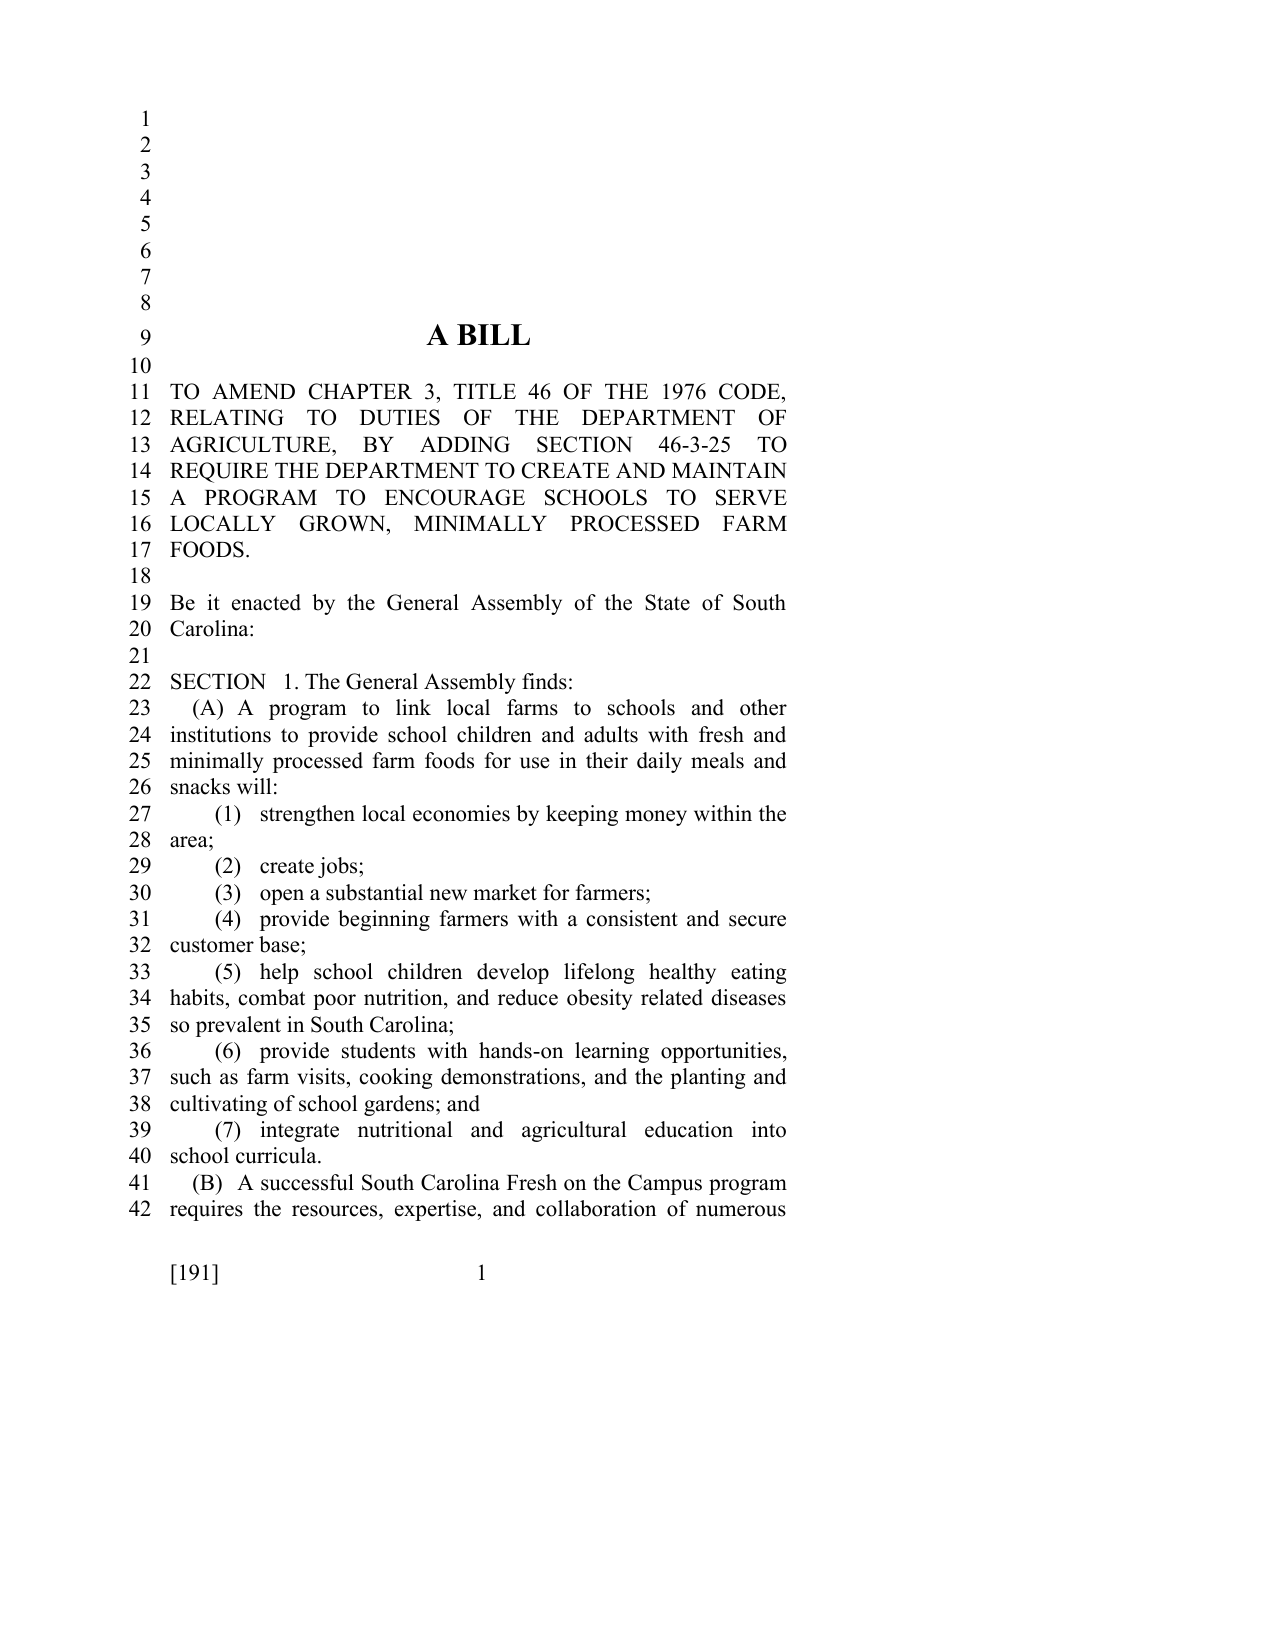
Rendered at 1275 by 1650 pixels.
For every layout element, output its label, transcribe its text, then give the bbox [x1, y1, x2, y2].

text TO AMEND CHAPTER 3, TITLE 46 OF THE 1976 CODE, RELATING TO DUTIES OF THE DEPARTMENT OF AGRICULTURE, BY ADDING SECTION 46-3-25 TO REQUIRE THE DEPARTMENT TO CREATE AND MAINTAIN A PROGRAM TO ENCOURAGE SCHOOLS TO SERVE LOCALLY GROWN, MINIMALLY PROCESSED FARM FOODS. [169, 378, 787, 563]
text (1) strengthen local economies by keeping money within the area; [169, 800, 787, 852]
text A BILL [169, 316, 787, 352]
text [169, 1169, 787, 1221]
text (6) provide students with hands-on learning opportunities, such as farm visits, cooking demonstrations, and the planting and cultivating of school gardens; and [169, 1037, 787, 1116]
text SECTION 1. The General Assembly finds: [169, 668, 787, 694]
text (2) create jobs; [169, 852, 787, 879]
text (7) integrate nutritional and agricultural education into school curricula. [169, 1116, 787, 1169]
text (A) A program to link local farms to schools and other institutions to provide school children and adults with fresh and minimally processed farm foods for use in their daily meals and snacks will: [169, 694, 787, 800]
text Be it enacted by the General Assembly of the State of South Carolina: [169, 589, 787, 642]
text (3) open a substantial new market for farmers; [169, 879, 787, 905]
text (5) help school children develop lifelong healthy eating habits, combat poor nutrition, and reduce obesity related diseases so prevalent in South Carolina; [169, 958, 787, 1037]
text (4) provide beginning farmers with a consistent and secure customer base; [169, 905, 787, 958]
